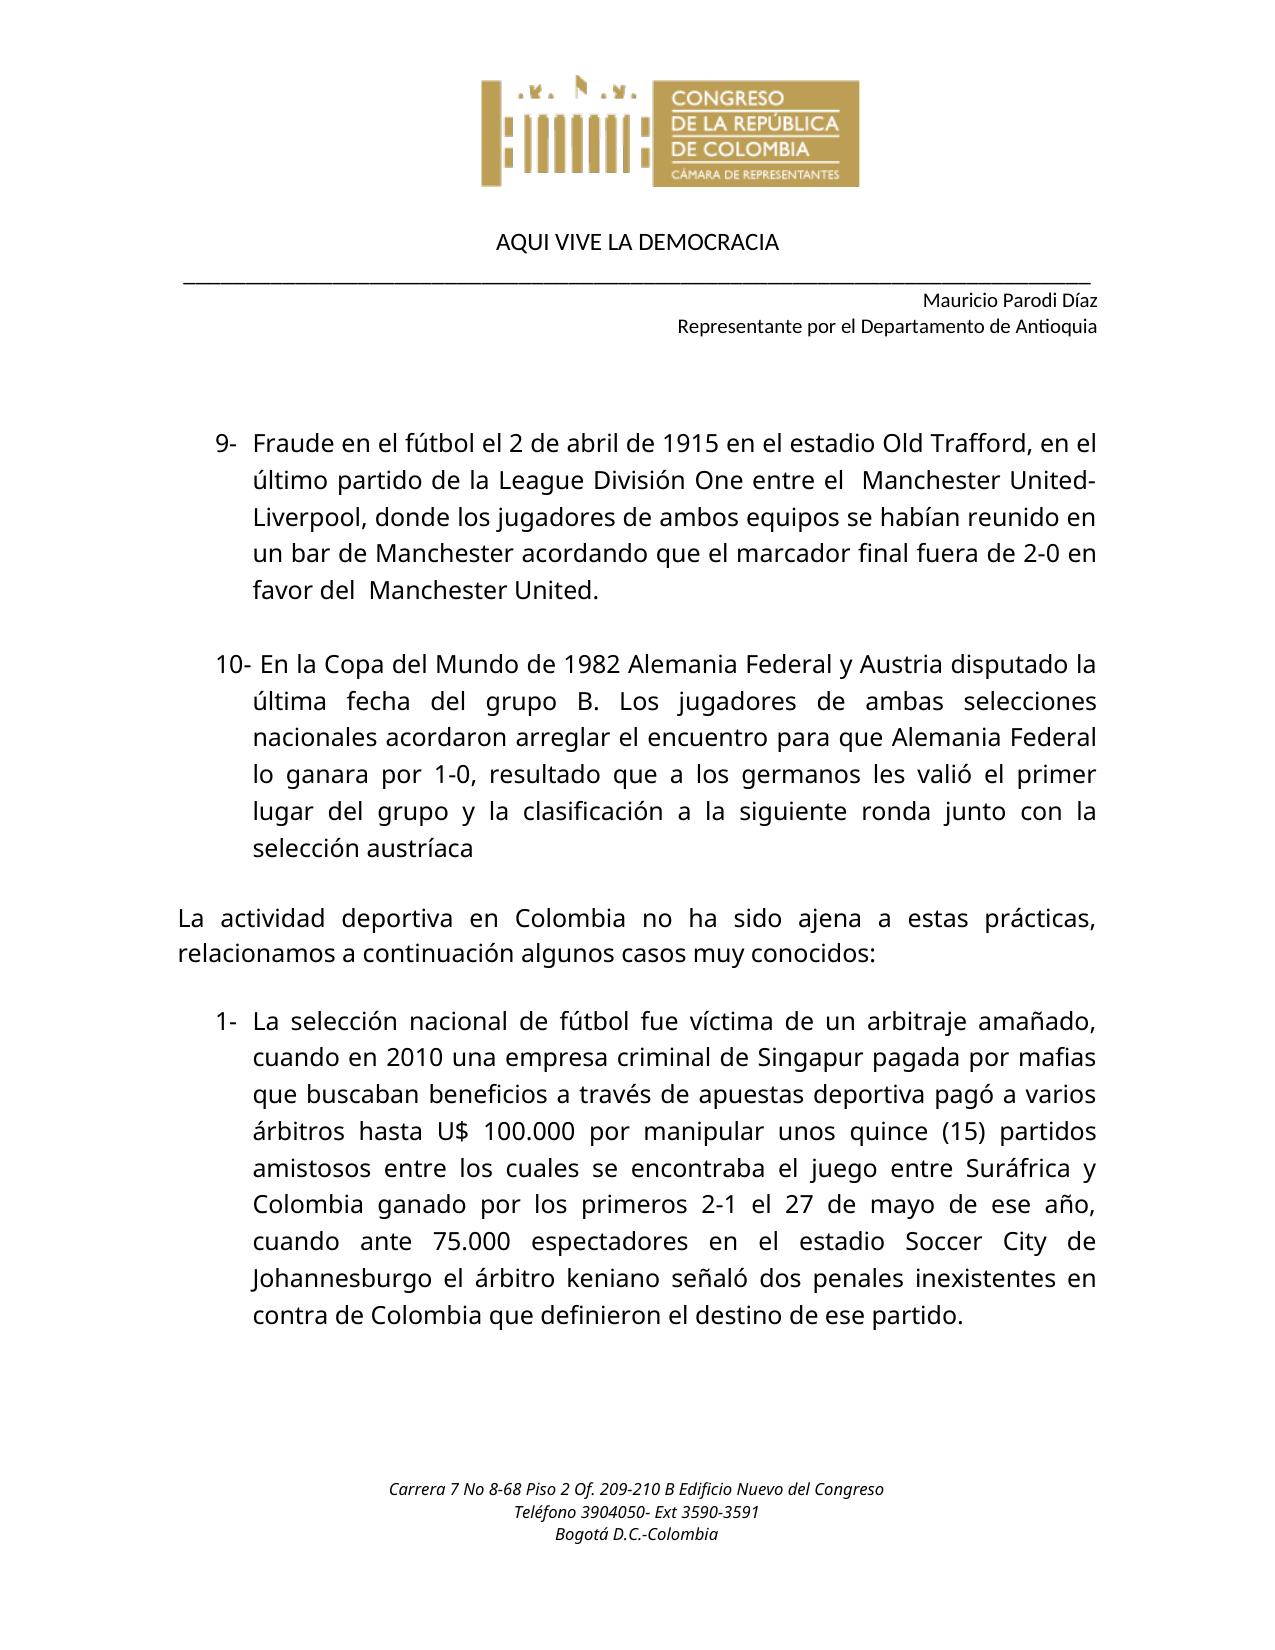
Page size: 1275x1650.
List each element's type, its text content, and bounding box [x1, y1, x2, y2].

picture [481, 75, 860, 187]
list Fraude en el fútbol el 2 de abril de 1915 en el estadio Old Trafford, en el último partido de la League División One entre el Manchester United-Liverpool, donde los jugadores de ambos equipos se habían reunido en un bar de Manchester acordando que el marcador final fuera de 2-0 en favor del Manchester United. [215, 426, 1098, 607]
text La actividad deportiva en Colombia no ha sido ajena a estas prácticas, relacionamos a continuación algunos casos muy conocidos: [177, 901, 1098, 969]
list En la Copa del Mundo de 1982 Alemania Federal y Austria disputado la última fecha del grupo B. Los jugadores de ambas selecciones nacionales acordaron arreglar el encuentro para que Alemania Federal lo ganara por 1-0, resultado que a los germanos les valió el primer lugar del grupo y la clasificación a la siguiente ronda junto con la selección austríaca [215, 646, 1098, 864]
list La selección nacional de fútbol fue víctima de un arbitraje amañado, cuando en 2010 una empresa criminal de Singapur pagada por mafias que buscaban beneficios a través de apuestas deportiva pagó a varios árbitros hasta U$ 100.000 por manipular unos quince (15) partidos amistosos entre los cuales se encontraba el juego entre Suráfrica y Colombia ganado por los primeros 2-1 el 27 de mayo de ese año, cuando ante 75.000 espectadores en el estadio Soccer City de Johannesburgo el árbitro keniano señaló dos penales inexistentes en contra de Colombia que definieron el destino de ese partido. [215, 1003, 1098, 1332]
